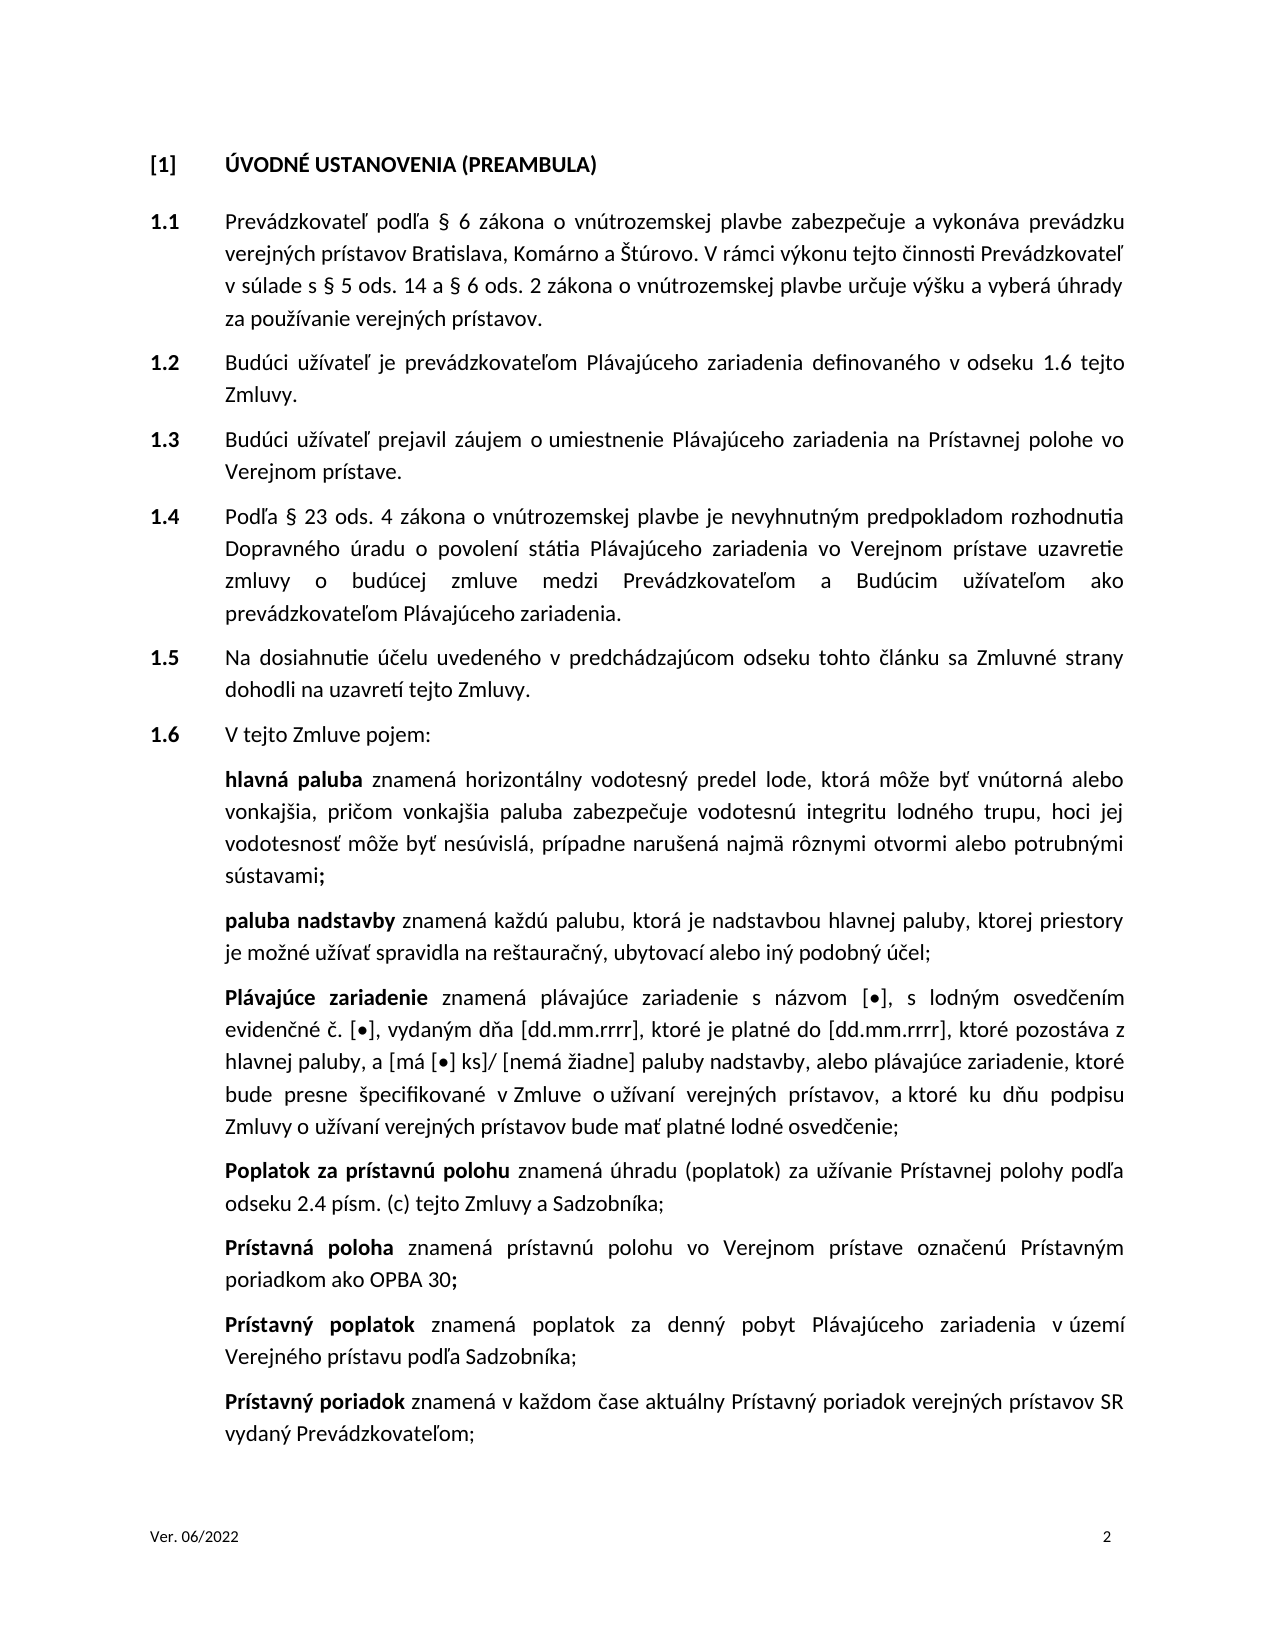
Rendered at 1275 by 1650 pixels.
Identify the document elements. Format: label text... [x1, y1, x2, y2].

list V tejto Zmluve pojem: [150, 720, 1125, 748]
text Prístavný poplatok znamená poplatok za denný pobyt Plávajúceho zariadenia v území Verejného prístavu podľa Sadzobníka; [225, 1310, 1125, 1371]
text hlavná paluba znamená horizontálny vodotesný predel lode, ktorá môže byť vnútorná alebo vonkajšia, pričom vonkajšia paluba zabezpečuje vodotesnú integritu lodného trupu, hoci jej vodotesnosť môže byť nesúvislá, prípadne narušená najmä rôznymi otvormi alebo potrubnými sústavami; [225, 765, 1125, 889]
text Prístavný poriadok znamená v každom čase aktuálny Prístavný poriadok verejných prístavov SR vydaný Prevádzkovateľom; [225, 1387, 1125, 1447]
list Podľa § 23 ods. 4 zákona o vnútrozemskej plavbe je nevyhnutným predpokladom rozhodnutia Dopravného úradu o povolení státia Plávajúceho zariadenia vo Verejnom prístave uzavretie zmluvy o budúcej zmluve medzi Prevádzkovateľom a Budúcim užívateľom ako prevádzkovateľom Plávajúceho zariadenia. [150, 502, 1125, 627]
list Budúci užívateľ je prevádzkovateľom Plávajúceho zariadenia definovaného v odseku 1.6 tejto Zmluvy. [150, 348, 1125, 409]
text Plávajúce zariadenie znamená plávajúce zariadenie s názvom [•], s lodným osvedčením evidenčné č. [•], vydaným dňa [dd.mm.rrrr], ktoré je platné do [dd.mm.rrrr], ktoré pozostáva z hlavnej paluby, a [má [•] ks]/ [nemá žiadne] paluby nadstavby, alebo plávajúce zariadenie, ktoré bude presne špecifikované v Zmluve o užívaní verejných prístavov, a ktoré ku dňu podpisu Zmluvy o užívaní verejných prístavov bude mať platné lodné osvedčenie; [225, 983, 1125, 1140]
list Budúci užívateľ prejavil záujem o umiestnenie Plávajúceho zariadenia na Prístavnej polohe vo Verejnom prístave. [150, 425, 1125, 486]
text paluba nadstavby znamená každú palubu, ktorá je nadstavbou hlavnej paluby, ktorej priestory je možné užívať spravidla na reštauračný, ubytovací alebo iný podobný účel; [225, 906, 1125, 966]
list Na dosiahnutie účelu uvedeného v predchádzajúcom odseku tohto článku sa Zmluvné strany dohodli na uzavretí tejto Zmluvy. [150, 643, 1125, 704]
text Prístavná poloha znamená prístavnú polohu vo Verejnom prístave označenú Prístavným poriadkom ako OPBA 30; [225, 1233, 1125, 1294]
list ÚVODNÉ USTANOVENIA (PREAMBULA) [150, 150, 1125, 178]
list Prevádzkovateľ podľa § 6 zákona o vnútrozemskej plavbe zabezpečuje a vykonáva prevádzku verejných prístavov Bratislava, Komárno a Štúrovo. V rámci výkonu tejto činnosti Prevádzkovateľ v súlade s § 5 ods. 14 a § 6 ods. 2 zákona o vnútrozemskej plavbe určuje výšku a vyberá úhrady za používanie verejných prístavov. [150, 207, 1125, 332]
text Poplatok za prístavnú polohu znamená úhradu (poplatok) za užívanie Prístavnej polohy podľa odseku 2.4 písm. (c) tejto Zmluvy a Sadzobníka; [225, 1157, 1125, 1217]
